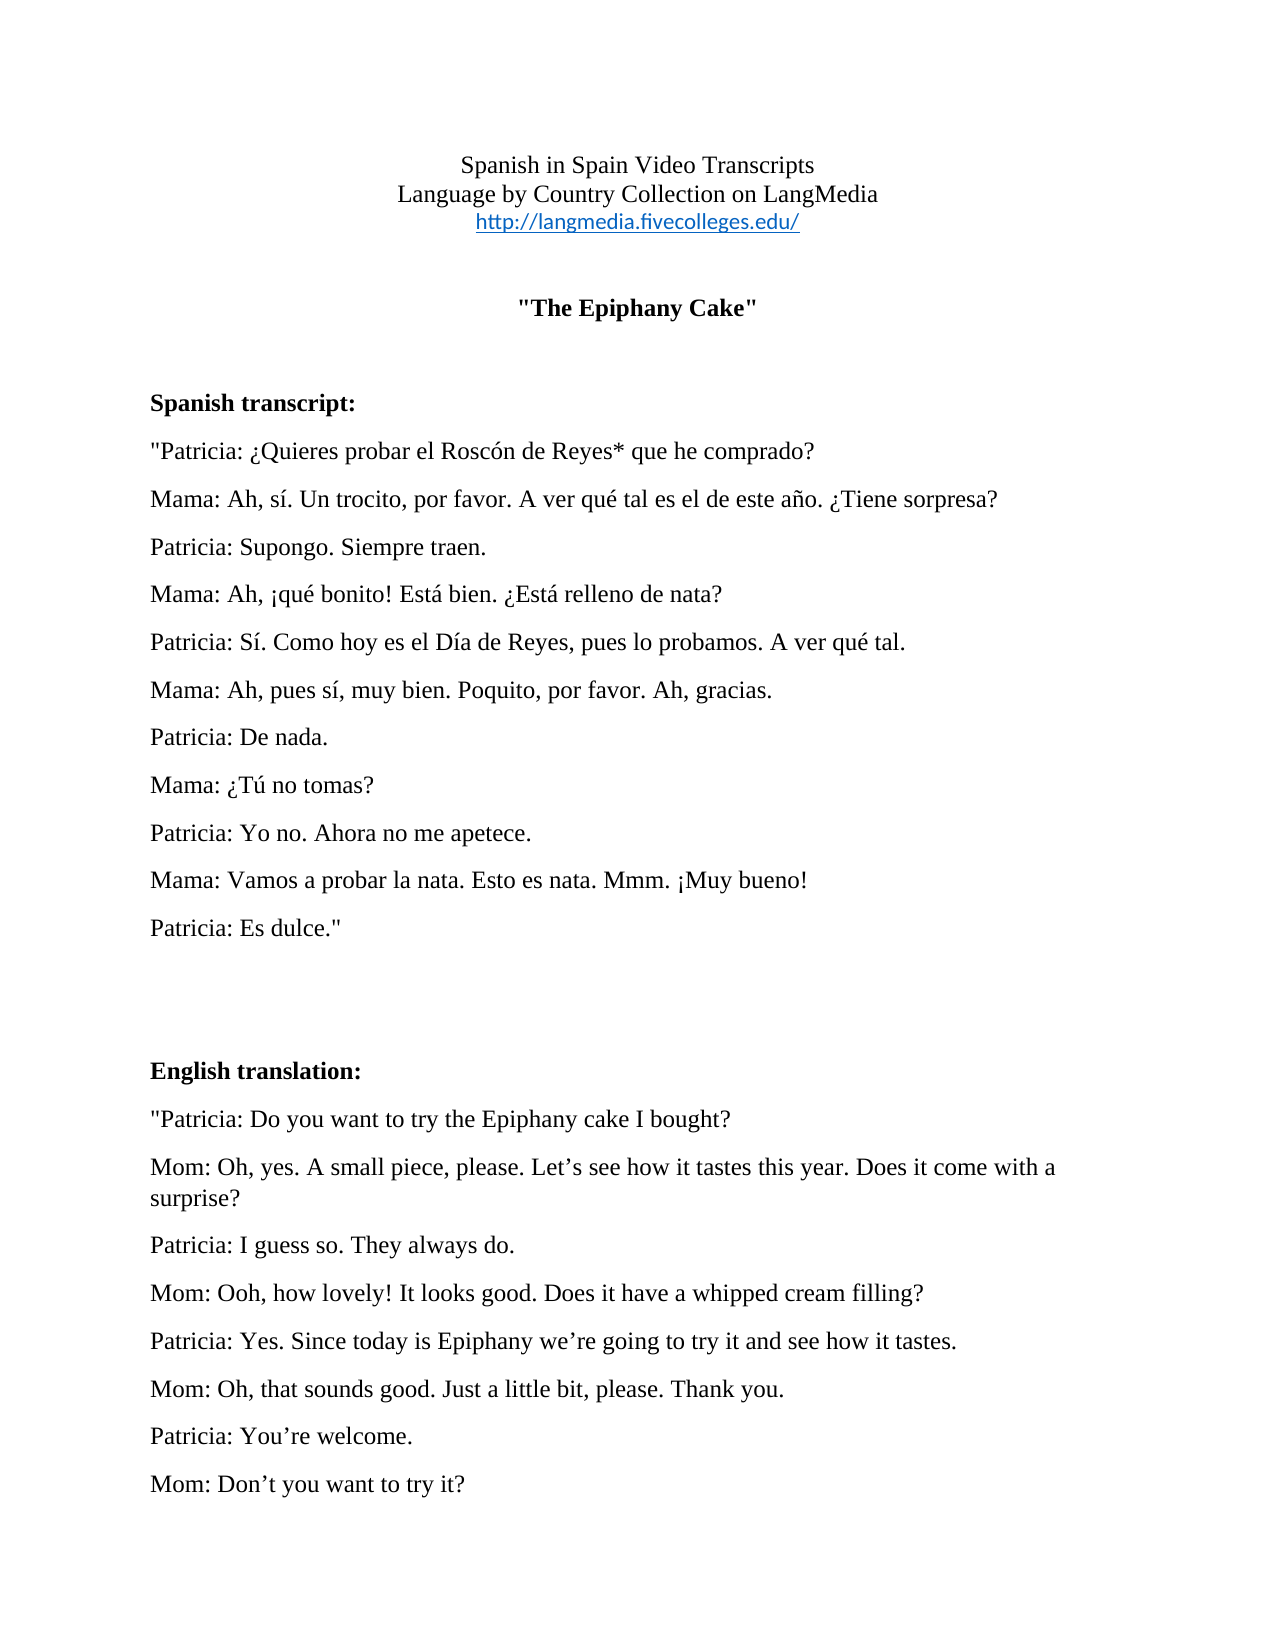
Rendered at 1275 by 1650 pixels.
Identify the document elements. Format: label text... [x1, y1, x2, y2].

text Spanish in Spain Video Transcripts [150, 150, 1125, 179]
text Mama: Ah, pues sí, muy bien. Poquito, por favor. Ah, gracias. [150, 675, 1125, 703]
text http://langmedia.fivecolleges.edu/ [150, 207, 1125, 236]
text Patricia: De nada. [150, 722, 1125, 751]
text Patricia: I guess so. They always do. [150, 1231, 1125, 1259]
text Mama: Ah, sí. Un trocito, por favor. A ver qué tal es el de este año. ¿Tiene sorpresa? [150, 484, 1125, 513]
text Patricia: Yo no. Ahora no me apetece. [150, 818, 1125, 847]
text Mama: Vamos a probar la nata. Esto es nata. Mmm. ¡Muy bueno! [150, 866, 1125, 894]
text Mom: Ooh, how lovely! It looks good. Does it have a whipped cream filling? [150, 1278, 1125, 1307]
text Patricia: Supongo. Siempre traen. [150, 532, 1125, 560]
text Patricia: You’re welcome. [150, 1421, 1125, 1450]
text Mom: Oh, that sounds good. Just a little bit, please. Thank you. [150, 1374, 1125, 1402]
text Mama: ¿Tú no tomas? [150, 770, 1125, 799]
title English translation: [150, 1056, 1125, 1085]
text Patricia: Sí. Como hoy es el Día de Reyes, pues lo probamos. A ver qué tal. [150, 627, 1125, 656]
text Mom: Don’t you want to try it? [150, 1469, 1125, 1498]
title Spanish transcript: [150, 388, 1125, 417]
text Mom: Oh, yes. A small piece, please. Let’s see how it tastes this year. Does it come with a surprise? [150, 1152, 1125, 1212]
text Mama: Ah, ¡qué bonito! Está bien. ¿Está relleno de nata? [150, 579, 1125, 608]
text "Patricia: ¿Quieres probar el Roscón de Reyes* que he comprado? [150, 436, 1125, 465]
text Language by Country Collection on LangMedia [150, 179, 1125, 207]
title "The Epiphany Cake" [150, 293, 1125, 322]
text "Patricia: Do you want to try the Epiphany cake I bought? [150, 1104, 1125, 1133]
text Patricia: Es dulce." [150, 913, 1125, 942]
text Patricia: Yes. Since today is Epiphany we’re going to try it and see how it tastes. [150, 1326, 1125, 1355]
